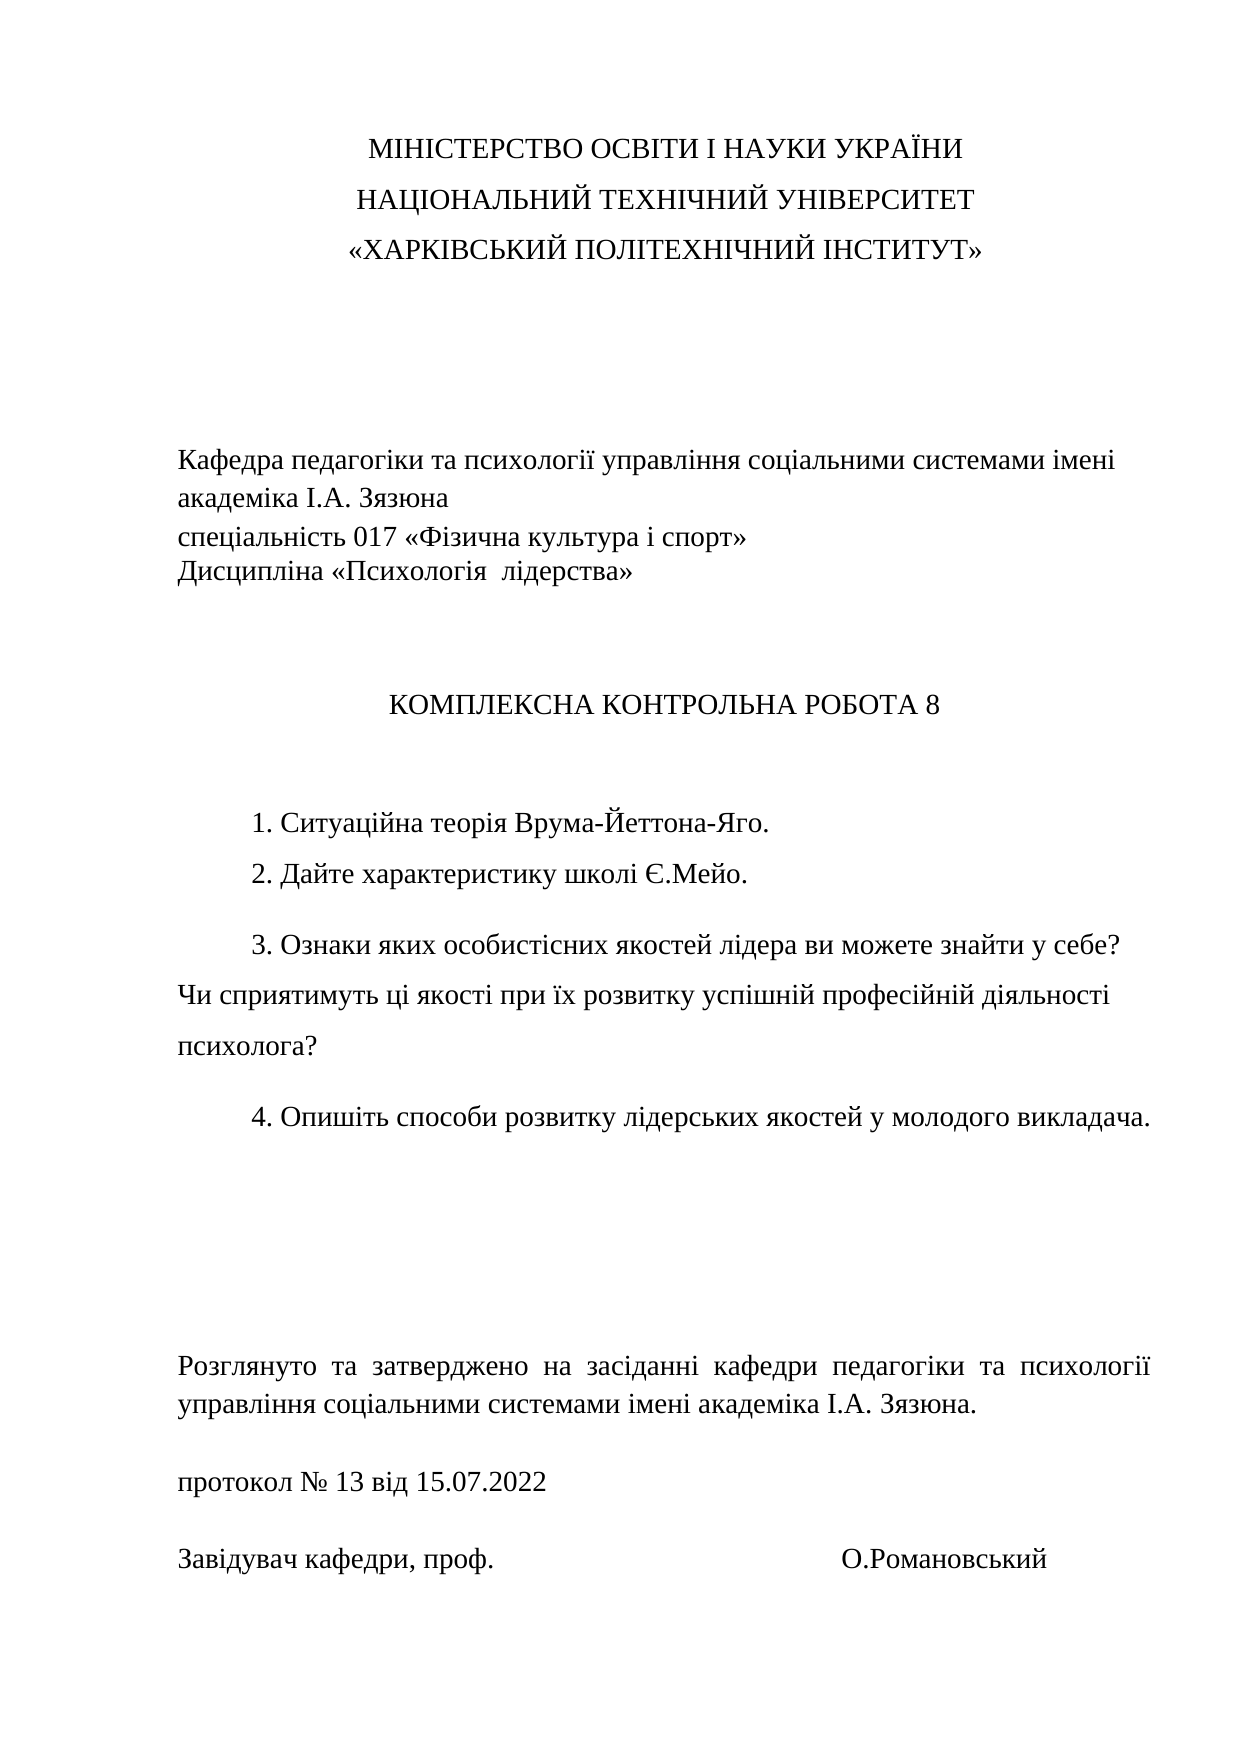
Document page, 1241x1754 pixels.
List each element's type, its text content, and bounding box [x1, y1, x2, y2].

text МІНІСТЕРСТВО ОСВІТИ І НАУКИ УКРАЇНИ НАЦІОНАЛЬНИЙ ТЕХНІЧНИЙ УНІВЕРСИТЕТ «ХАРКІВСЬКИЙ ПОЛІТЕХНІЧНИЙ ІНСТИТУТ» [179, 118, 1152, 270]
text спеціальність 017 «Фізична культура і спорт» [177, 519, 419, 553]
text 2. Дайте характеристику школі Є.Мейо. [177, 856, 1152, 889]
text Завідувач кафедри, проф. О.Романовський [177, 1541, 1152, 1574]
text Кафедра педагогіки та психології управління соціальними системами імені академіка І.А. Зязюна [177, 442, 1152, 514]
text 4. Опишіть способи розвитку лідерських якостей у молодого викладача. [177, 1099, 1152, 1132]
text Дисципліна «Психологія лідерства» [177, 553, 1152, 586]
list 1. Ситуаційна теорія Врума-Йеттона-Яго. [177, 806, 1152, 839]
text 3. Ознаки яких особистісних якостей лідера ви можете знайти у себе? Чи сприятимуть ці якості при їх розвитку успішній професійній діяльності психолога? [177, 927, 1152, 1061]
text Розглянуто та затверджено на засіданні кафедри педагогіки та психології управління соціальними системами імені академіка І.А. Зязюна. [177, 1348, 1152, 1420]
text протокол № 13 від 15.07.2022 [177, 1464, 1152, 1497]
text спеціальність 017 «Фізична культура і спорт» [732, 519, 1152, 553]
text КОМПЛЕКСНА КОНТРОЛЬНА РОБОТА 8 [177, 687, 1152, 720]
